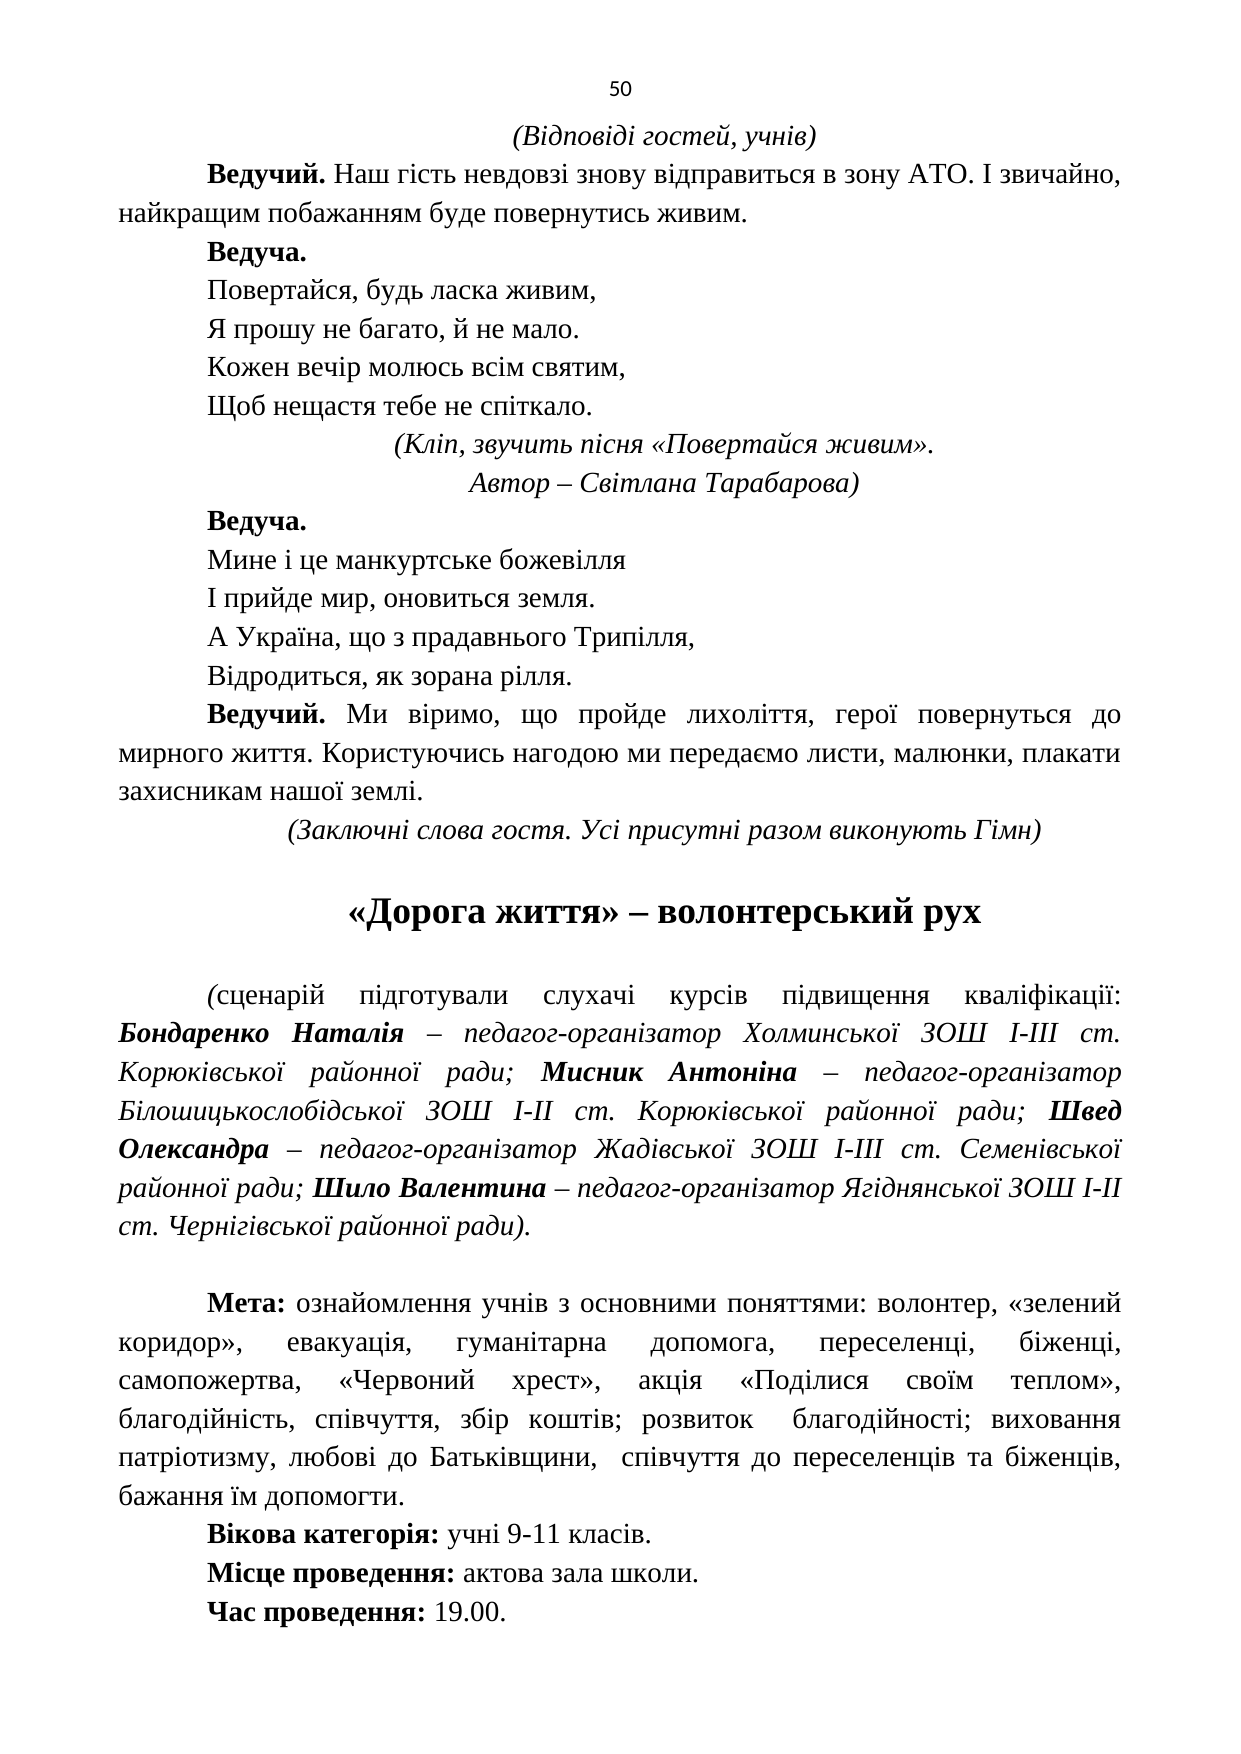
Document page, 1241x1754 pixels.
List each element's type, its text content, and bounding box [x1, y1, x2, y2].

text Ведучий. Наш гість невдовзі знову відправиться в зону АТО. І звичайно, найкращим побажанням буде повернутись живим. [118, 157, 1122, 229]
text Мине і це манкуртське божевілля [118, 542, 1122, 576]
text Ведуча. [118, 503, 1122, 537]
text (Кліп, звучить пісня «Повертайся живим». [118, 426, 1122, 460]
text Ведучий. Ми віримо, що пройде лихоліття, герої повернуться до мирного життя. Користуючись нагодою ми передаємо листи, малюнки, плакати захисникам нашої землі. [118, 696, 1122, 807]
text (Відповіді гостей, учнів) [118, 118, 1122, 152]
text Час проведення: 19.00. [118, 1594, 1122, 1627]
text Ведуча. [118, 234, 1122, 267]
text Автор – Світлана Тарабарова) [118, 465, 1122, 498]
text Відродиться, як зорана рілля. [118, 658, 1122, 691]
subtitle «Дорога життя» – волонтерський рух [118, 889, 1122, 932]
text Вікова категорія: учні 9-11 класів. [118, 1517, 1122, 1550]
text Повертайся, будь ласка живим, [118, 272, 1122, 306]
text (Заключні слова гостя. Усі присутні разом виконують Гімн) [118, 812, 1122, 845]
text А Україна, що з прадавнього Трипілля, [118, 619, 1122, 653]
text Місце проведення: актова зала школи. [118, 1555, 1122, 1589]
text Щоб нещастя тебе не спіткало. [118, 388, 1122, 421]
text Мета: ознайомлення учнів з основними поняттями: волонтер, «зелений коридор», евакуація, гуманітарна допомога, переселенці, біженці, самопожертва, «Червоний хрест», акція «Поділися своїм теплом», благодійність, співчуття, збір коштів; розвиток благодійності; виховання патріотизму, любові до Батьківщини, співчуття до переселенців та біженців, бажання їм допомогти. [118, 1285, 1122, 1512]
text І прийде мир, оновиться земля. [118, 581, 1122, 614]
text Я прошу не багато, й не мало. [118, 311, 1122, 344]
text (сценарій підготували слухачі курсів підвищення кваліфікації: Бондаренко Наталія – педагог-організатор Холминської ЗОШ І-ІІІ ст. Корюківської районної ради; Мисник Антоніна – педагог-організатор Білошицькослобідської ЗОШ І-ІІ ст. Корюківської районної ради; Швед Олександра – педагог-організатор Жадівської ЗОШ І-ІІІ ст. Семенівської районної ради; Шило Валентина – педагог-організатор Ягіднянської ЗОШ І-ІІ ст. Чернігівської районної ради). [118, 977, 1122, 1242]
text Кожен вечір молюсь всім святим, [118, 349, 1122, 383]
